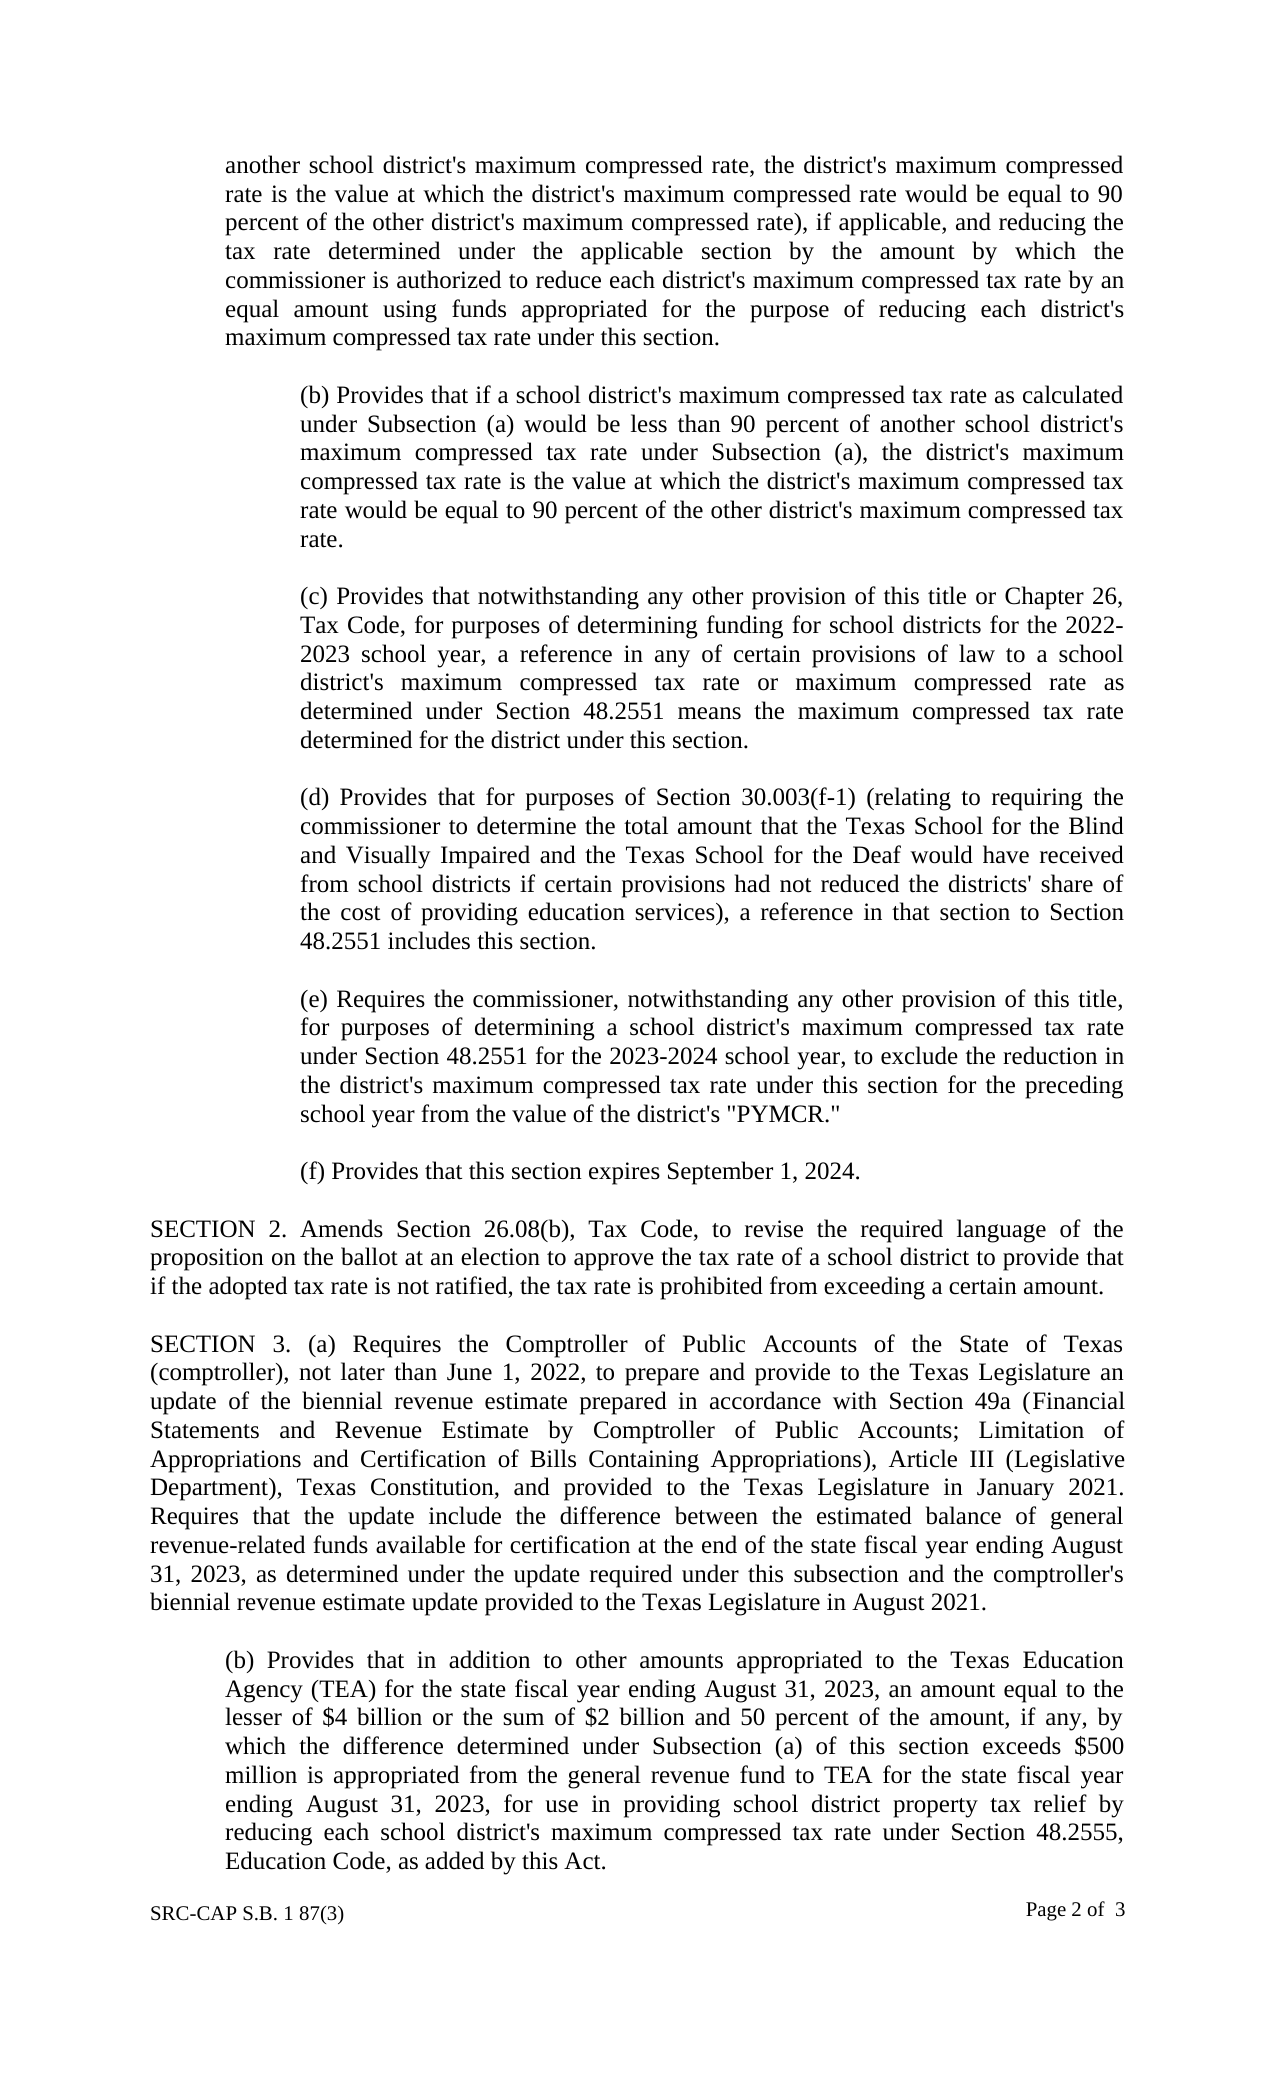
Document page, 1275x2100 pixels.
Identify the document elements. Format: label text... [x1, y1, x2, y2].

text SECTION 2. Amends Section 26.08(b), Tax Code, to revise the required language of the proposition on the ballot at an election to approve the tax rate of a school district to provide that if the adopted tax rate is not ratified, the tax rate is prohibited from exceeding a certain amount. [150, 1214, 1125, 1300]
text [225, 150, 1125, 351]
text (f) Provides that this section expires September 1, 2024. [300, 1156, 1125, 1185]
text SECTION 3. (a) Requires the Comptroller of Public Accounts of the State of Texas (comptroller), not later than June 1, 2022, to prepare and provide to the Texas Legislature an update of the biennial revenue estimate prepared in accordance with Section 49a (Financial Statements and Revenue Estimate by Comptroller of Public Accounts; Limitation of Appropriations and Certification of Bills Containing Appropriations), Article III (Legislative Department), Texas Constitution, and provided to the Texas Legislature in January 2021. Requires that the update include the difference between the estimated balance of general revenue-related funds available for certification at the end of the state fiscal year ending August 31, 2023, as determined under the update required under this subsection and the comptroller's biennial revenue estimate update provided to the Texas Legislature in August 2021. [150, 1329, 1125, 1616]
text (c) Provides that notwithstanding any other provision of this title or Chapter 26, Tax Code, for purposes of determining funding for school districts for the 2022-2023 school year, a reference in any of certain provisions of law to a school district's maximum compressed tax rate or maximum compressed rate as determined under Section 48.2551 means the maximum compressed tax rate determined for the district under this section. [300, 581, 1125, 754]
text (b) Provides that if a school district's maximum compressed tax rate as calculated under Subsection (a) would be less than 90 percent of another school district's maximum compressed tax rate under Subsection (a), the district's maximum compressed tax rate is the value at which the district's maximum compressed tax rate would be equal to 90 percent of the other district's maximum compressed tax rate. [300, 380, 1125, 552]
text (e) Requires the commissioner, notwithstanding any other provision of this title, for purposes of determining a school district's maximum compressed tax rate under Section 48.2551 for the 2023-2024 school year, to exclude the reduction in the district's maximum compressed tax rate under this section for the preceding school year from the value of the district's "PYMCR." [300, 984, 1125, 1127]
text (b) Provides that in addition to other amounts appropriated to the Texas Education Agency (TEA) for the state fiscal year ending August 31, 2023, an amount equal to the lesser of $4 billion or the sum of $2 billion and 50 percent of the amount, if any, by which the difference determined under Subsection (a) of this section exceeds $500 million is appropriated from the general revenue fund to TEA for the state fiscal year ending August 31, 2023, for use in providing school district property tax relief by reducing each school district's maximum compressed tax rate under Section 48.2555, Education Code, as added by this Act. [225, 1645, 1125, 1875]
text (d) Provides that for purposes of Section 30.003(f-1) (relating to requiring the commissioner to determine the total amount that the Texas School for the Blind and Visually Impaired and the Texas School for the Deaf would have received from school districts if certain provisions had not reduced the districts' share of the cost of providing education services), a reference in that section to Section 48.2551 includes this section. [300, 782, 1125, 955]
